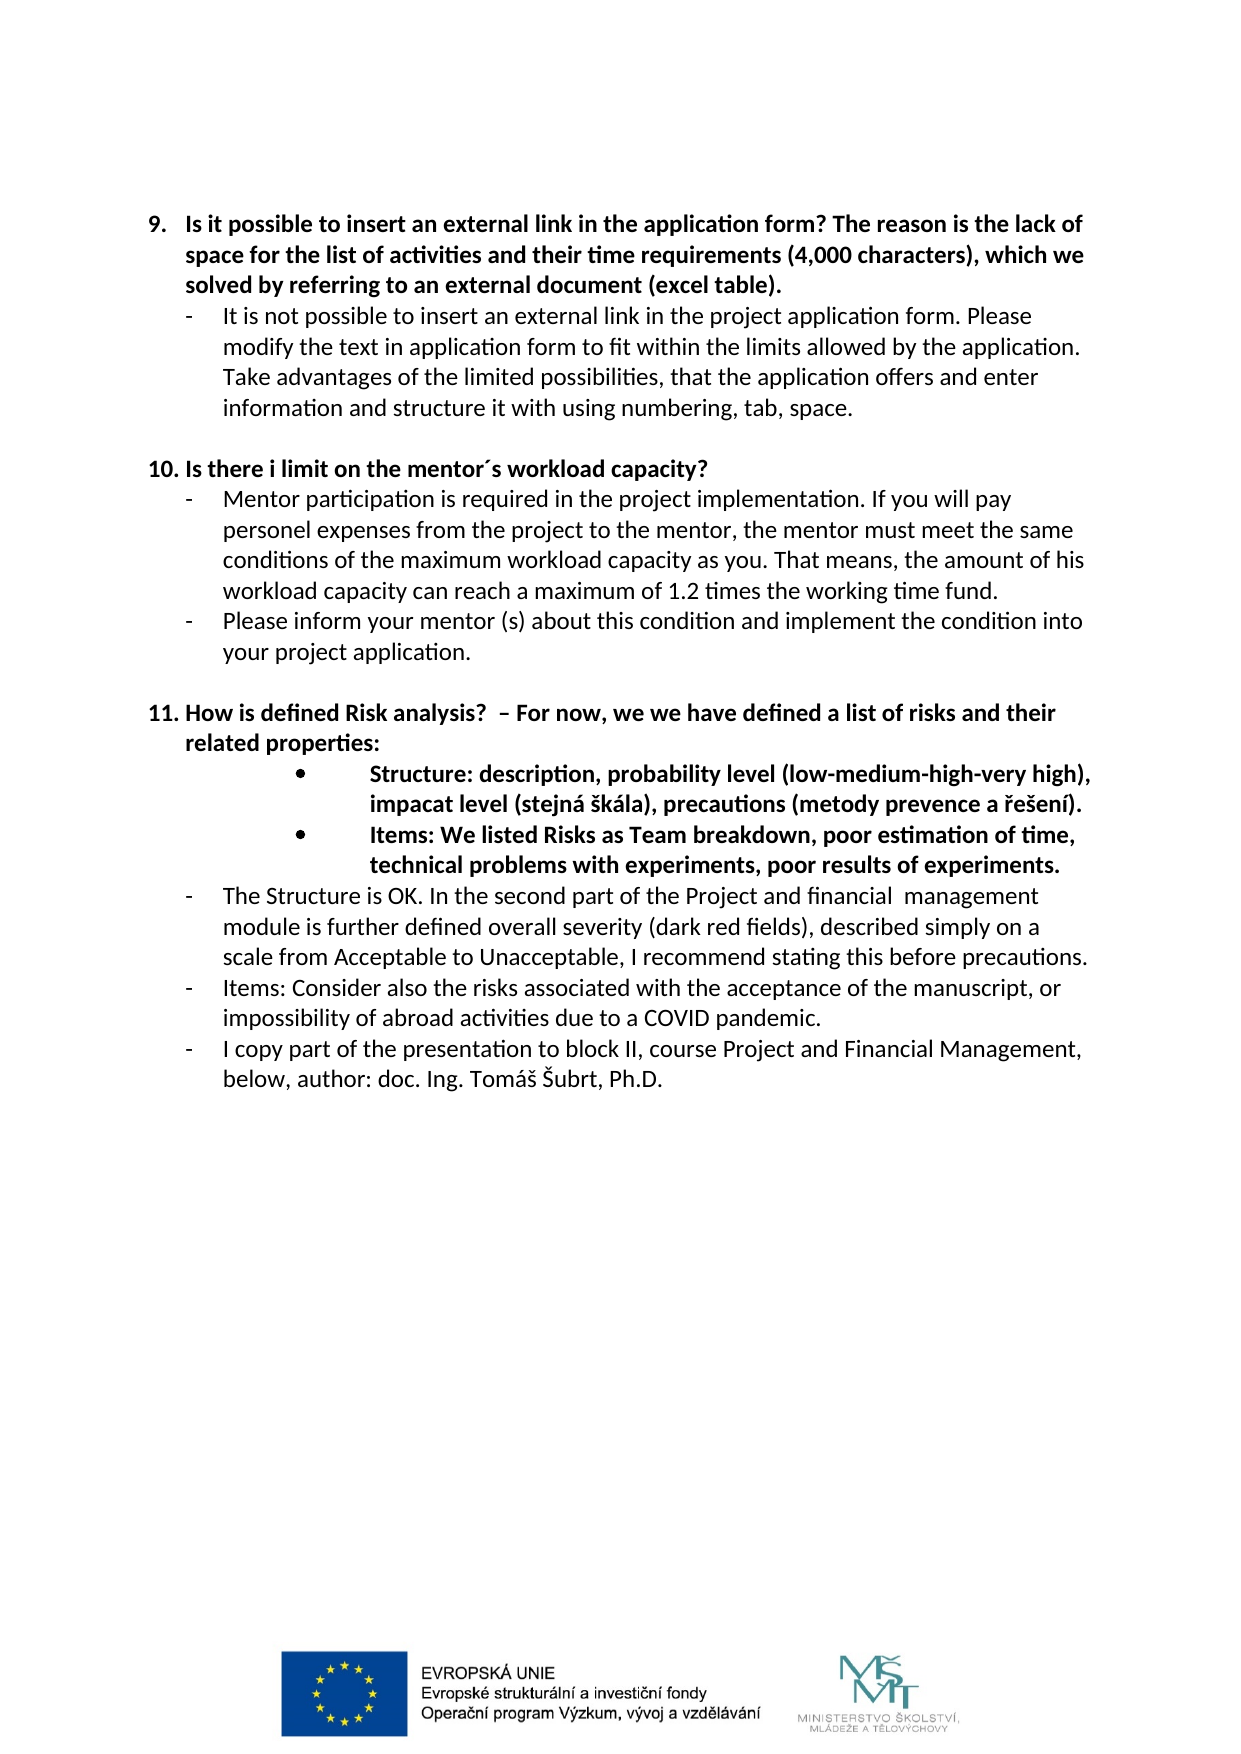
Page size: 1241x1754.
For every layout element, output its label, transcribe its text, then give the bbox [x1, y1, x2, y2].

list I copy part of the presentation to block II, course Project and Financial Management, below, author: doc. Ing. Tomáš Šubrt, Ph.D. [185, 1033, 1093, 1094]
list It is not possible to insert an external link in the project application form. Please modify the text in application form to fit within the limits allowed by the application. Take advantages of the limited possibilities, that the application offers and enter information and structure it with using numbering, tab, space. [185, 300, 1093, 422]
picture [239, 1609, 1001, 1754]
list Structure: description, probability level (low-medium-high-very high), impacat level (stejná škála), precautions (metody prevence a řešení). [296, 758, 1093, 819]
list Is it possible to insert an external link in the application form? The reason is the lack of space for the list of activities and their time requirements (4,000 characters), which we solved by referring to an external document (excel table). [148, 209, 1093, 300]
list How is defined Risk analysis? – For now, we we have defined a list of risks and their related properties: [148, 697, 1093, 758]
list Items: Consider also the risks associated with the acceptance of the manuscript, or impossibility of abroad activities due to a COVID pandemic. [185, 972, 1093, 1033]
list Please inform your mentor (s) about this condition and implement the condition into your project application. [185, 605, 1093, 666]
list Is there i limit on the mentor´s workload capacity? [148, 453, 1093, 483]
list Mentor participation is required in the project implementation. If you will pay personel expenses from the project to the mentor, the mentor must meet the same conditions of the maximum workload capacity as you. That means, the amount of his workload capacity can reach a maximum of 1.2 times the working time fund. [185, 483, 1093, 605]
list The Structure is OK. In the second part of the Project and financial management module is further defined overall severity (dark red fields), described simply on a scale from Acceptable to Unacceptable, I recommend stating this before precautions. [185, 880, 1093, 972]
list Items: We listed Risks as Team breakdown, poor estimation of time, technical problems with experiments, poor results of experiments. [296, 819, 1093, 880]
